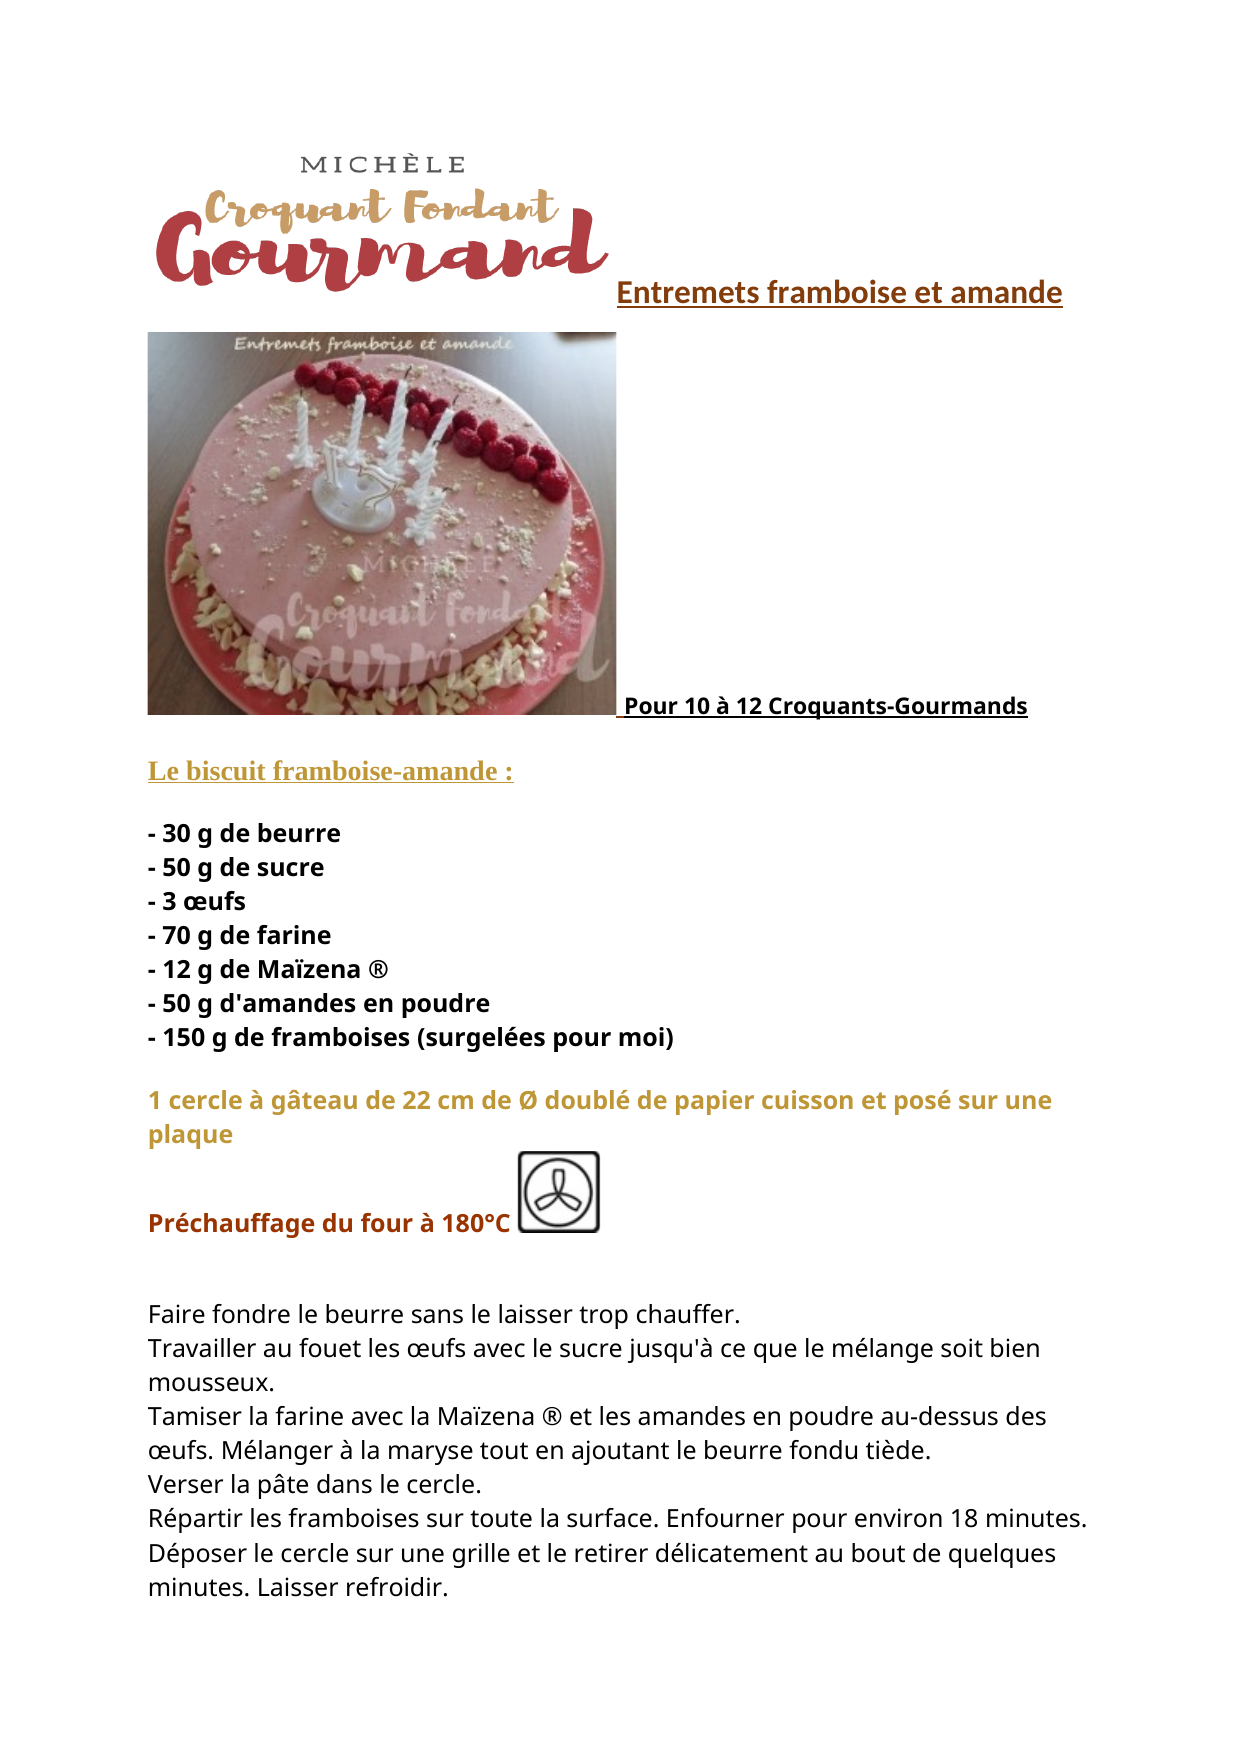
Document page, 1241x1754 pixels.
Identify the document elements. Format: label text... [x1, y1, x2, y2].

picture [147, 147, 617, 304]
text - 30 g de beurre - 50 g de sucre - 3 œufs - 70 g de farine - 12 g de Maïzena ® - 50 g d'amandes en poudre - 150 g de framboises (surgelées pour moi) [148, 815, 1093, 1054]
picture [517, 1151, 600, 1233]
text Faire fondre le beurre sans le laisser trop chauffer. Travailler au fouet les œufs avec le sucre jusqu'à ce que le mélange soit bien mousseux. Tamiser la farine avec la Maïzena ® et les amandes en poudre au-dessus des œufs. Mélanger à la maryse tout en ajoutant le beurre fondu tiède. Verser la pâte dans le cercle. Répartir les framboises sur toute la surface. Enfourner pour environ 18 minutes. Déposer le cercle sur une grille et le retirer délicatement au bout de quelques minutes. Laisser refroidir. [148, 1297, 1093, 1603]
text Le biscuit framboise-amande : [148, 754, 1093, 786]
picture [147, 332, 617, 715]
text 1 cercle à gâteau de 22 cm de Ø doublé de papier cuisson et posé sur une plaque Préchauffage du four à 180°C [148, 1083, 1093, 1268]
